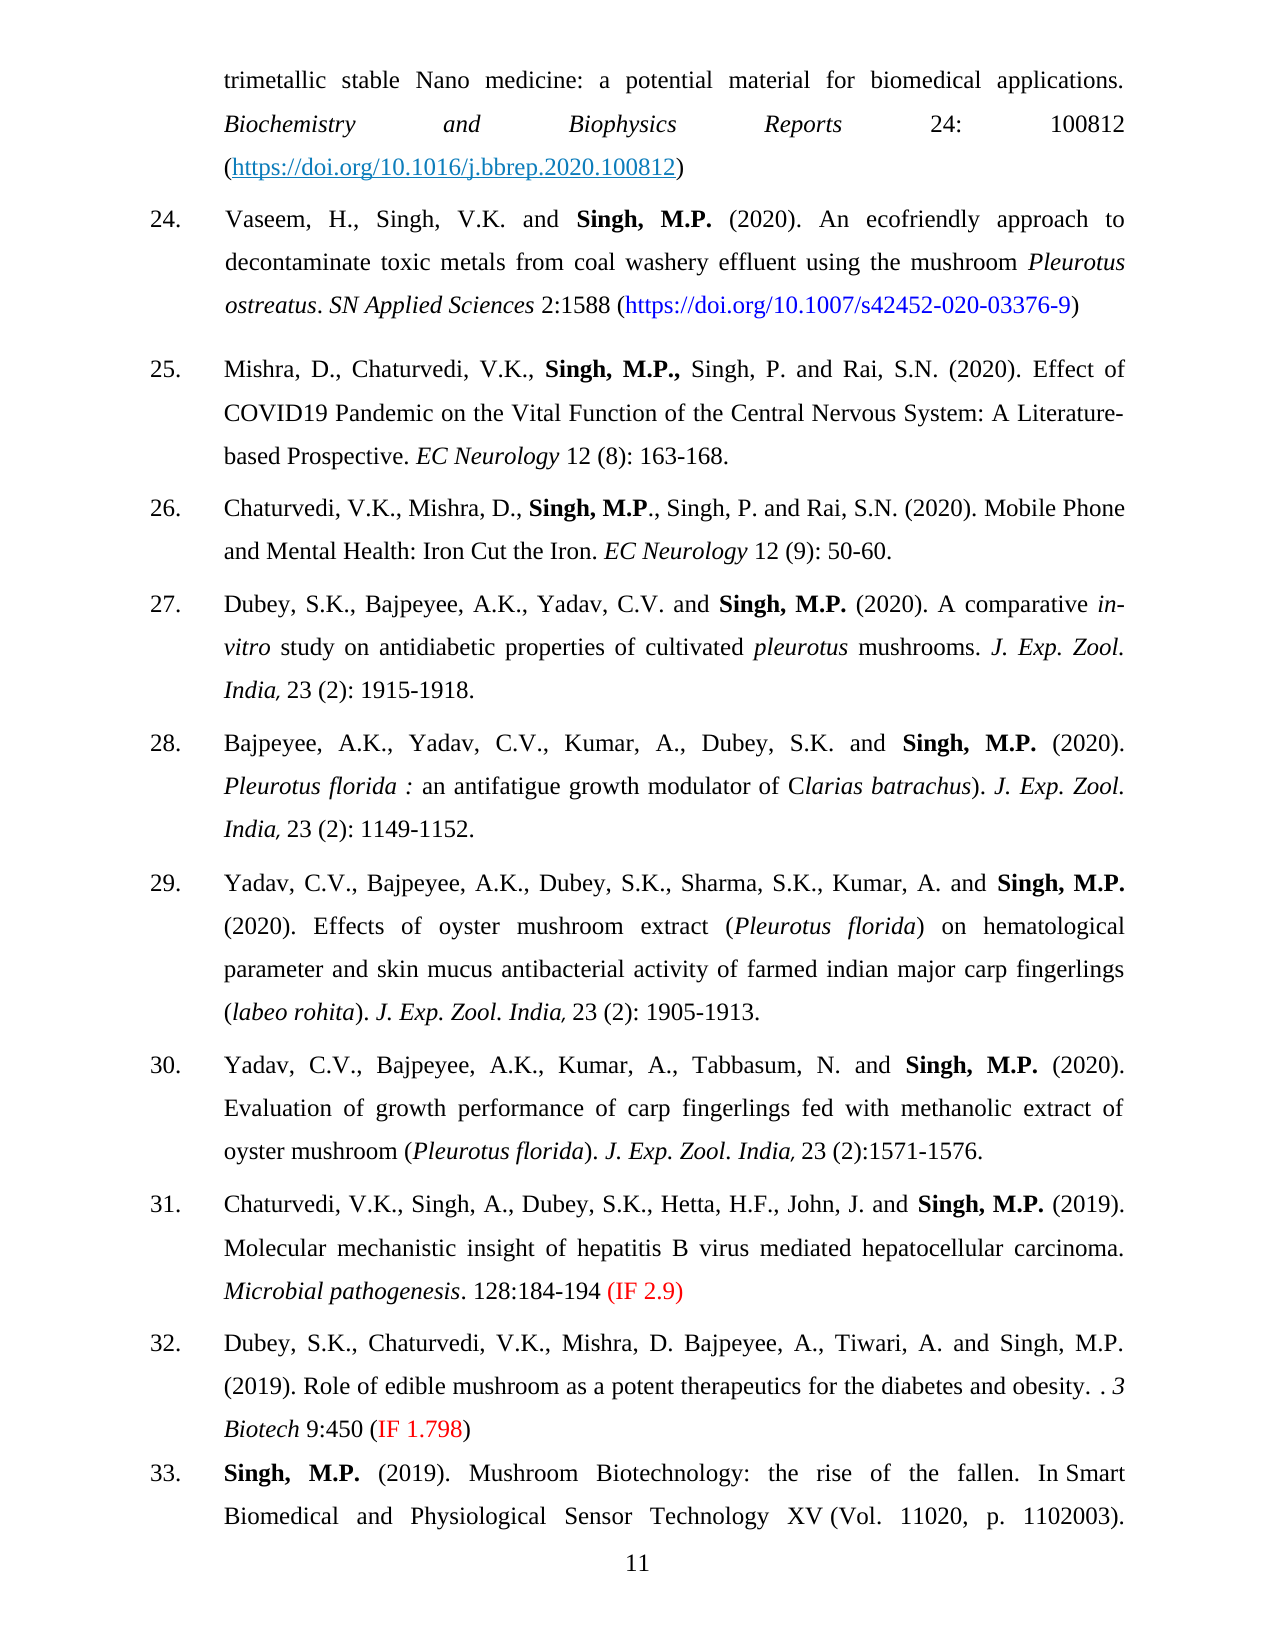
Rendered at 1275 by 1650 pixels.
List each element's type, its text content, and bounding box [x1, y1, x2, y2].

list Bajpeyee, A.K., Yadav, C.V., Kumar, A., Dubey, S.K. and Singh, M.P. (2020). Pleurotus florida : an antifatigue growth modulator of Clarias batrachus). J. Exp. Zool. India, 23 (2): 1149-1152. [150, 728, 1125, 844]
list Dubey, S.K., Bajpeyee, A.K., Yadav, C.V. and Singh, M.P. (2020). A comparative in-vitro study on antidiabetic properties of cultivated pleurotus mushrooms. J. Exp. Zool. India, 23 (2): 1915-1918. [150, 589, 1125, 704]
list Chaturvedi, V.K., Singh, A., Dubey, S.K., Hetta, H.F., John, J. and Singh, M.P. (2019). Molecular mechanistic insight of hepatitis B virus mediated hepatocellular carcinoma. Microbial pathogenesis. 128:184-194 (IF 2.9) [150, 1189, 1125, 1304]
list Yadav, C.V., Bajpeyee, A.K., Kumar, A., Tabbasum, N. and Singh, M.P. (2020). Evaluation of growth performance of carp fingerlings fed with methanolic extract of oyster mushroom (Pleurotus florida). J. Exp. Zool. India, 23 (2):1571-1576. [150, 1050, 1125, 1166]
list Yadav, C.V., Bajpeyee, A.K., Dubey, S.K., Sharma, S.K., Kumar, A. and Singh, M.P. (2020). Effects of oyster mushroom extract (Pleurotus florida) on hematological parameter and skin mucus antibacterial activity of farmed indian major carp fingerlings (labeo rohita). J. Exp. Zool. India, 23 (2): 1905-1913. [150, 868, 1125, 1026]
list Mishra, D., Chaturvedi, V.K., Singh, M.P., Singh, P. and Rai, S.N. (2020). Effect of COVID19 Pandemic on the Vital Function of the Central Nervous System: A Literature-based Prospective. EC Neurology 12 (8): 163-168. [150, 354, 1125, 469]
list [150, 66, 1125, 181]
list Dubey, S.K., Chaturvedi, V.K., Mishra, D. Bajpeyee, A., Tiwari, A. and Singh, M.P. (2019). Role of edible mushroom as a potent therapeutics for the diabetes and obesity. . 3 Biotech 9:450 (IF 1.798) [150, 1328, 1125, 1443]
list Chaturvedi, V.K., Mishra, D., Singh, M.P., Singh, P. and Rai, S.N. (2020). Mobile Phone and Mental Health: Iron Cut the Iron. EC Neurology 12 (9): 50-60. [150, 493, 1125, 565]
list Vaseem, H., Singh, V.K. and Singh, M.P. (2020). An ecofriendly approach to decontaminate toxic metals from coal washery effluent using the mushroom Pleurotus ostreatus. SN Applied Sciences 2:1588 (https://doi.org/10.1007/s42452-020-03376-9) [150, 204, 1125, 319]
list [150, 1458, 1125, 1529]
